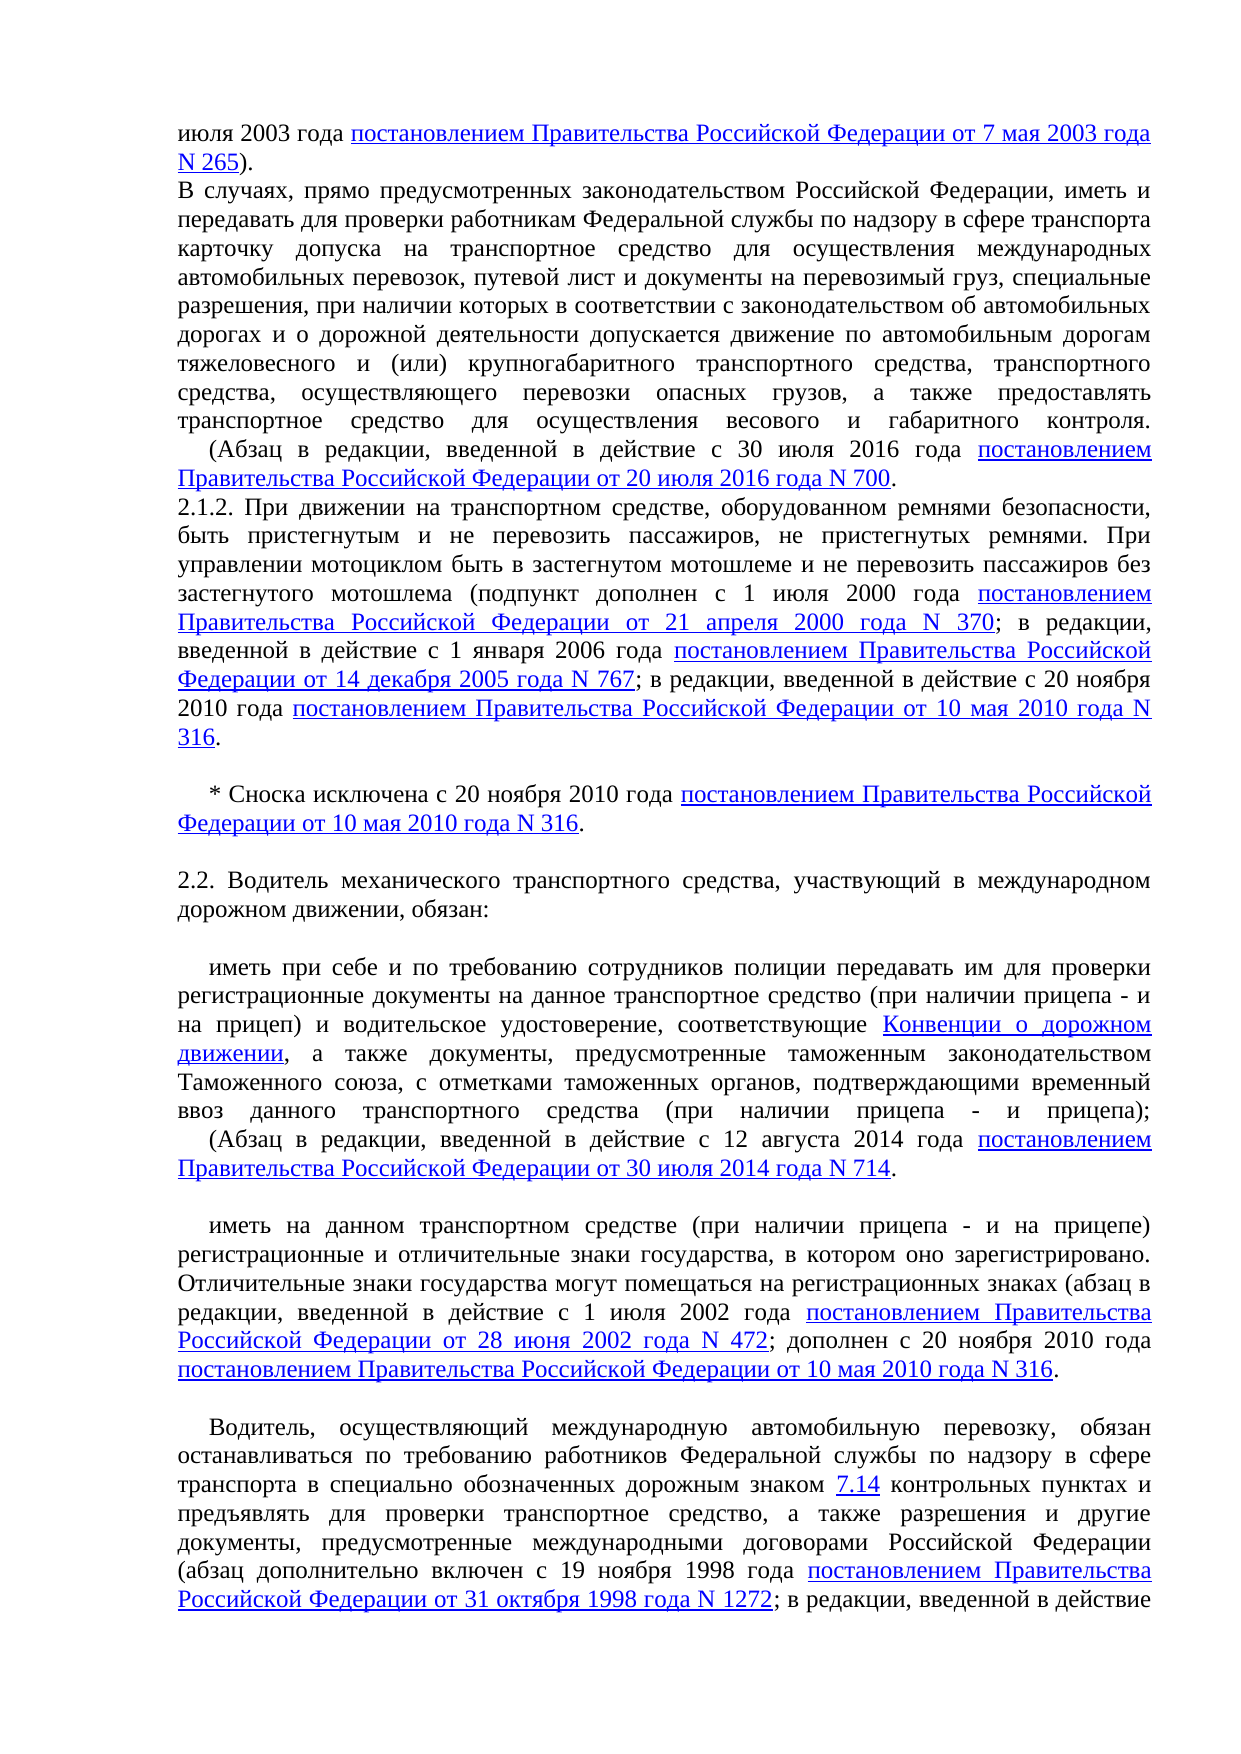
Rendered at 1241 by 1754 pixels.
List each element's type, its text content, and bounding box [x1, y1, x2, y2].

text иметь на данном транспортном средстве (при наличии прицепа - и на прицепе) регистрационные и отличительные знаки государства, в котором оно зарегистрировано. Отличительные знаки государства могут помещаться на регистрационных знаках (абзац в редакции, введенной в действие с 1 июля 2002 года постановлением Правительства Российской Федерации от 28 июня 2002 года N 472; дополнен с 20 ноября 2010 года постановлением Правительства Российской Федерации от 10 мая 2010 года N 316. [177, 1182, 1152, 1383]
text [177, 1383, 1152, 1613]
text В случаях, прямо предусмотренных законодательством Российской Федерации, иметь и передавать для проверки работникам Федеральной службы по надзору в сфере транспорта карточку допуска на транспортное средство для осуществления международных автомобильных перевозок, путевой лист и документы на перевозимый груз, специальные разрешения, при наличии которых в соответствии с законодательством об автомобильных дорогах и о дорожной деятельности допускается движение по автомобильным дорогам тяжеловесного и (или) крупногабаритного транспортного средства, транспортного средства, осуществляющего перевозки опасных грузов, а также предоставлять транспортное средство для осуществления весового и габаритного контроля. (Абзац в редакции, введенной в действие с 30 июля 2016 года постановлением Правительства Российской Федерации от 20 июля 2016 года N 700. [177, 176, 1152, 492]
text 2.1.2. При движении на транспортном средстве, оборудованном ремнями безопасности, быть пристегнутым и не перевозить пассажиров, не пристегнутых ремнями. При управлении мотоциклом быть в застегнутом мотошлеме и не перевозить пассажиров без застегнутого мотошлема (подпункт дополнен с 1 июля 2000 года постановлением Правительства Российской Федерации от 21 апреля 2000 года N 370; в редакции, введенной в действие с 1 января 2006 года постановлением Правительства Российской Федерации от 14 декабря 2005 года N 767; в редакции, введенной в действие с 20 ноября 2010 года постановлением Правительства Российской Федерации от 10 мая 2010 года N 316. * Сноска исключена с 20 ноября 2010 года постановлением Правительства Российской Федерации от 10 мая 2010 года N 316. [177, 492, 1152, 837]
text иметь при себе и по требованию сотрудников полиции передавать им для проверки регистрационные документы на данное транспортное средство (при наличии прицепа - и на прицеп) и водительское удостоверение, соответствующие Конвенции о дорожном движении, а также документы, предусмотренные таможенным законодательством Таможенного союза, с отметками таможенных органов, подтверждающими временный ввоз данного транспортного средства (при наличии прицепа - и прицепа); (Абзац в редакции, введенной в действие с 12 августа 2014 года постановлением Правительства Российской Федерации от 30 июля 2014 года N 714. [177, 923, 1152, 1182]
text 2.2. Водитель механического транспортного средства, участвующий в международном дорожном движении, обязан: [177, 866, 1152, 923]
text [177, 118, 1152, 176]
